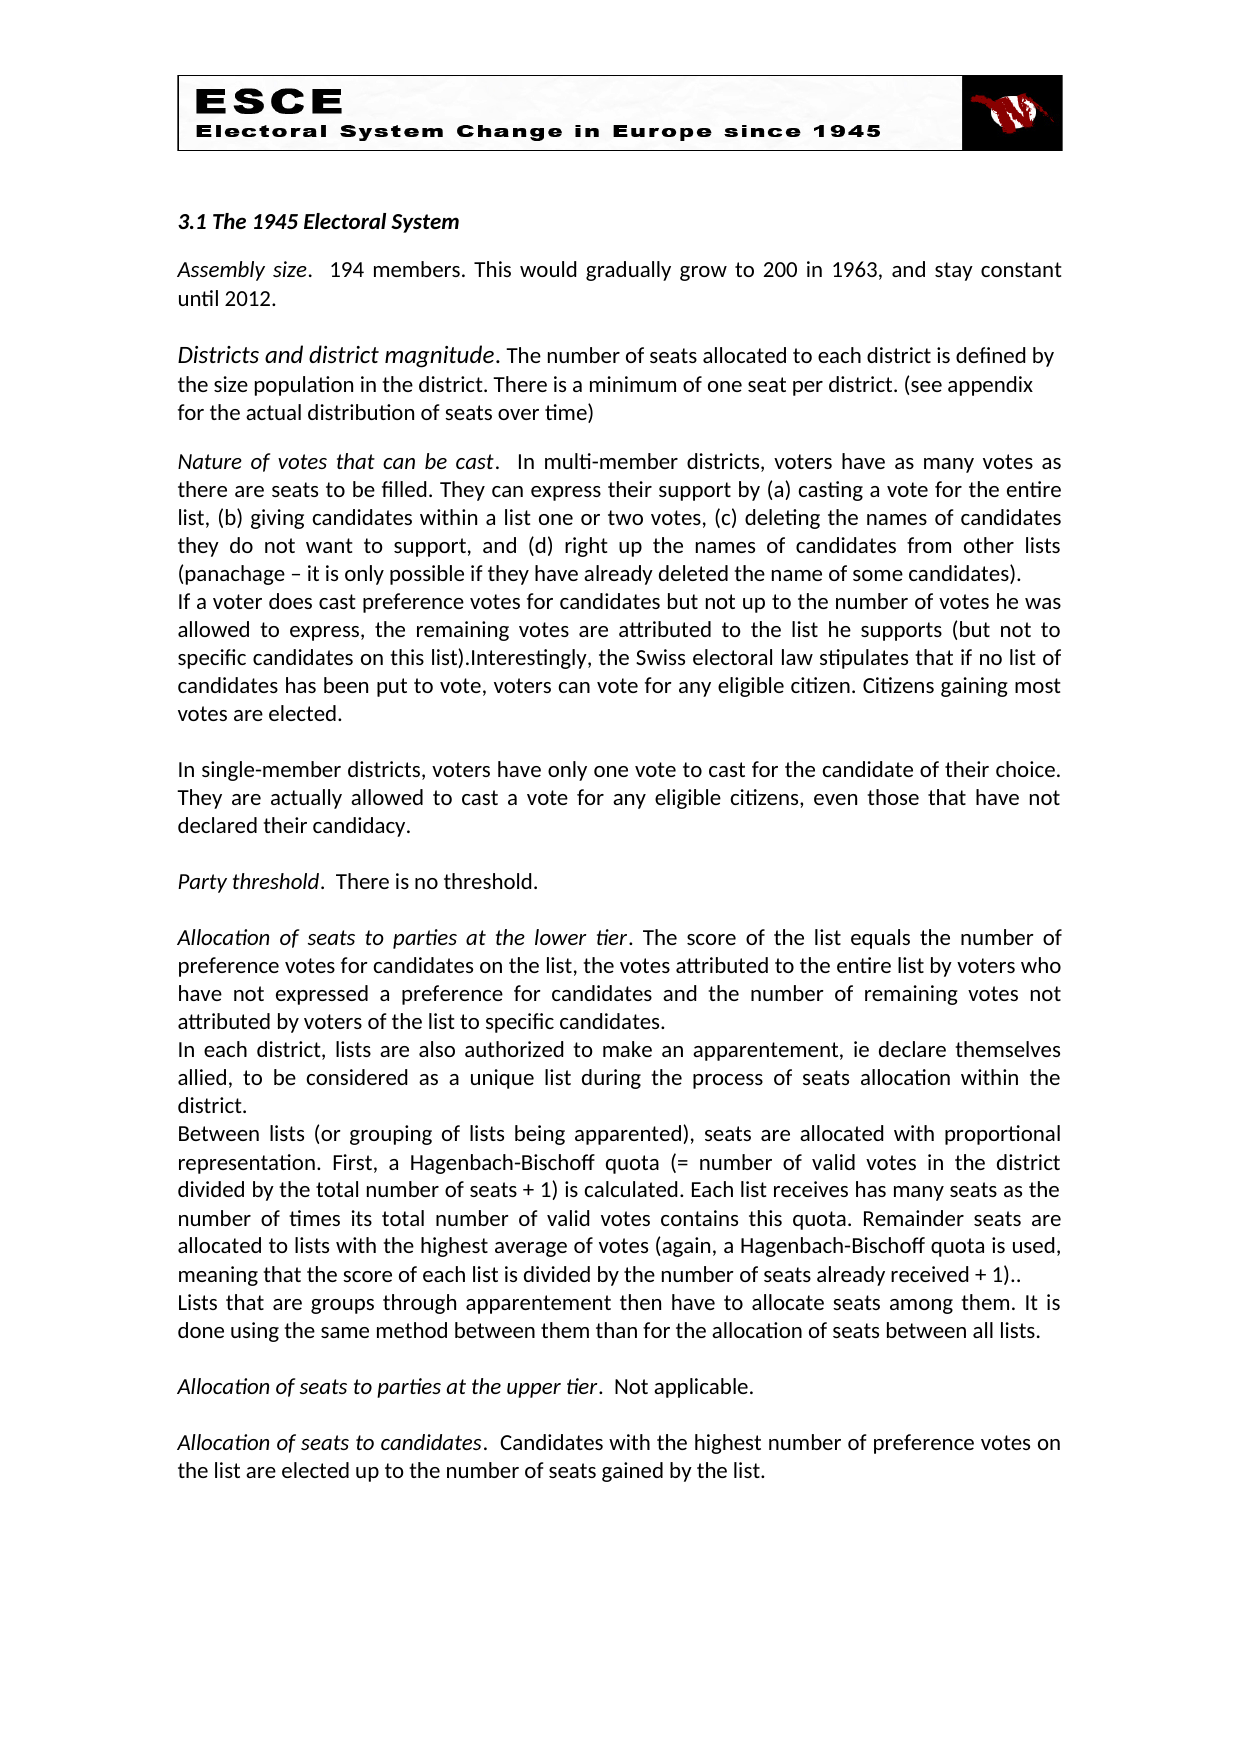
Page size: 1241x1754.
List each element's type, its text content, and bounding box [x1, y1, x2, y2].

text If a voter does cast preference votes for candidates but not up to the number of votes he was allowed to express, the remaining votes are attributed to the list he supports (but not to specific candidates on this list).Interestingly, the Swiss electoral law stipulates that if no list of candidates has been put to vote, voters can vote for any eligible citizen. Citizens gaining most votes are elected. [177, 587, 1063, 727]
picture [177, 75, 1063, 151]
text 3.1 The 1945 Electoral System [177, 207, 1063, 235]
text Nature of votes that can be cast. In multi-member districts, voters have as many votes as there are seats to be filled. They can express their support by (a) casting a vote for the entire list, (b) giving candidates within a list one or two votes, (c) deleting the names of candidates they do not want to support, and (d) right up the names of candidates from other lists (panachage – it is only possible if they have already deleted the name of some candidates). [177, 447, 1063, 587]
text Party threshold. There is no threshold. [177, 867, 1063, 895]
text Between lists (or grouping of lists being apparented), seats are allocated with proportional representation. First, a Hagenbach-Bischoff quota (= number of valid votes in the district divided by the total number of seats + 1) is calculated. Each list receives has many seats as the number of times its total number of valid votes contains this quota. Remainder seats are allocated to lists with the highest average of votes (again, a Hagenbach-Bischoff quota is used, meaning that the score of each list is divided by the number of seats already received + 1).. [177, 1119, 1063, 1288]
text Lists that are groups through apparentement then have to allocate seats among them. It is done using the same method between them than for the allocation of seats between all lists. [177, 1288, 1063, 1344]
text Assembly size. 194 members. This would gradually grow to 200 in 1963, and stay constant until 2012. [177, 256, 1063, 312]
text Allocation of seats to parties at the lower tier. The score of the list equals the number of preference votes for candidates on the list, the votes attributed to the entire list by voters who have not expressed a preference for candidates and the number of remaining votes not attributed by voters of the list to specific candidates. [177, 923, 1063, 1036]
text Allocation of seats to candidates. Candidates with the highest number of preference votes on the list are elected up to the number of seats gained by the list. [177, 1428, 1063, 1484]
text In each district, lists are also authorized to make an apparentement, ie declare themselves allied, to be considered as a unique list during the process of seats allocation within the district. [177, 1036, 1063, 1119]
text In single-member districts, voters have only one vote to cast for the candidate of their choice. They are actually allowed to cast a vote for any eligible citizens, even those that have not declared their candidacy. [177, 755, 1063, 839]
text Allocation of seats to parties at the upper tier. Not applicable. [177, 1372, 1063, 1400]
text Districts and district magnitude. The number of seats allocated to each district is defined by the size population in the district. There is a minimum of one seat per district. (see appendix for the actual distribution of seats over time) [177, 340, 1063, 426]
